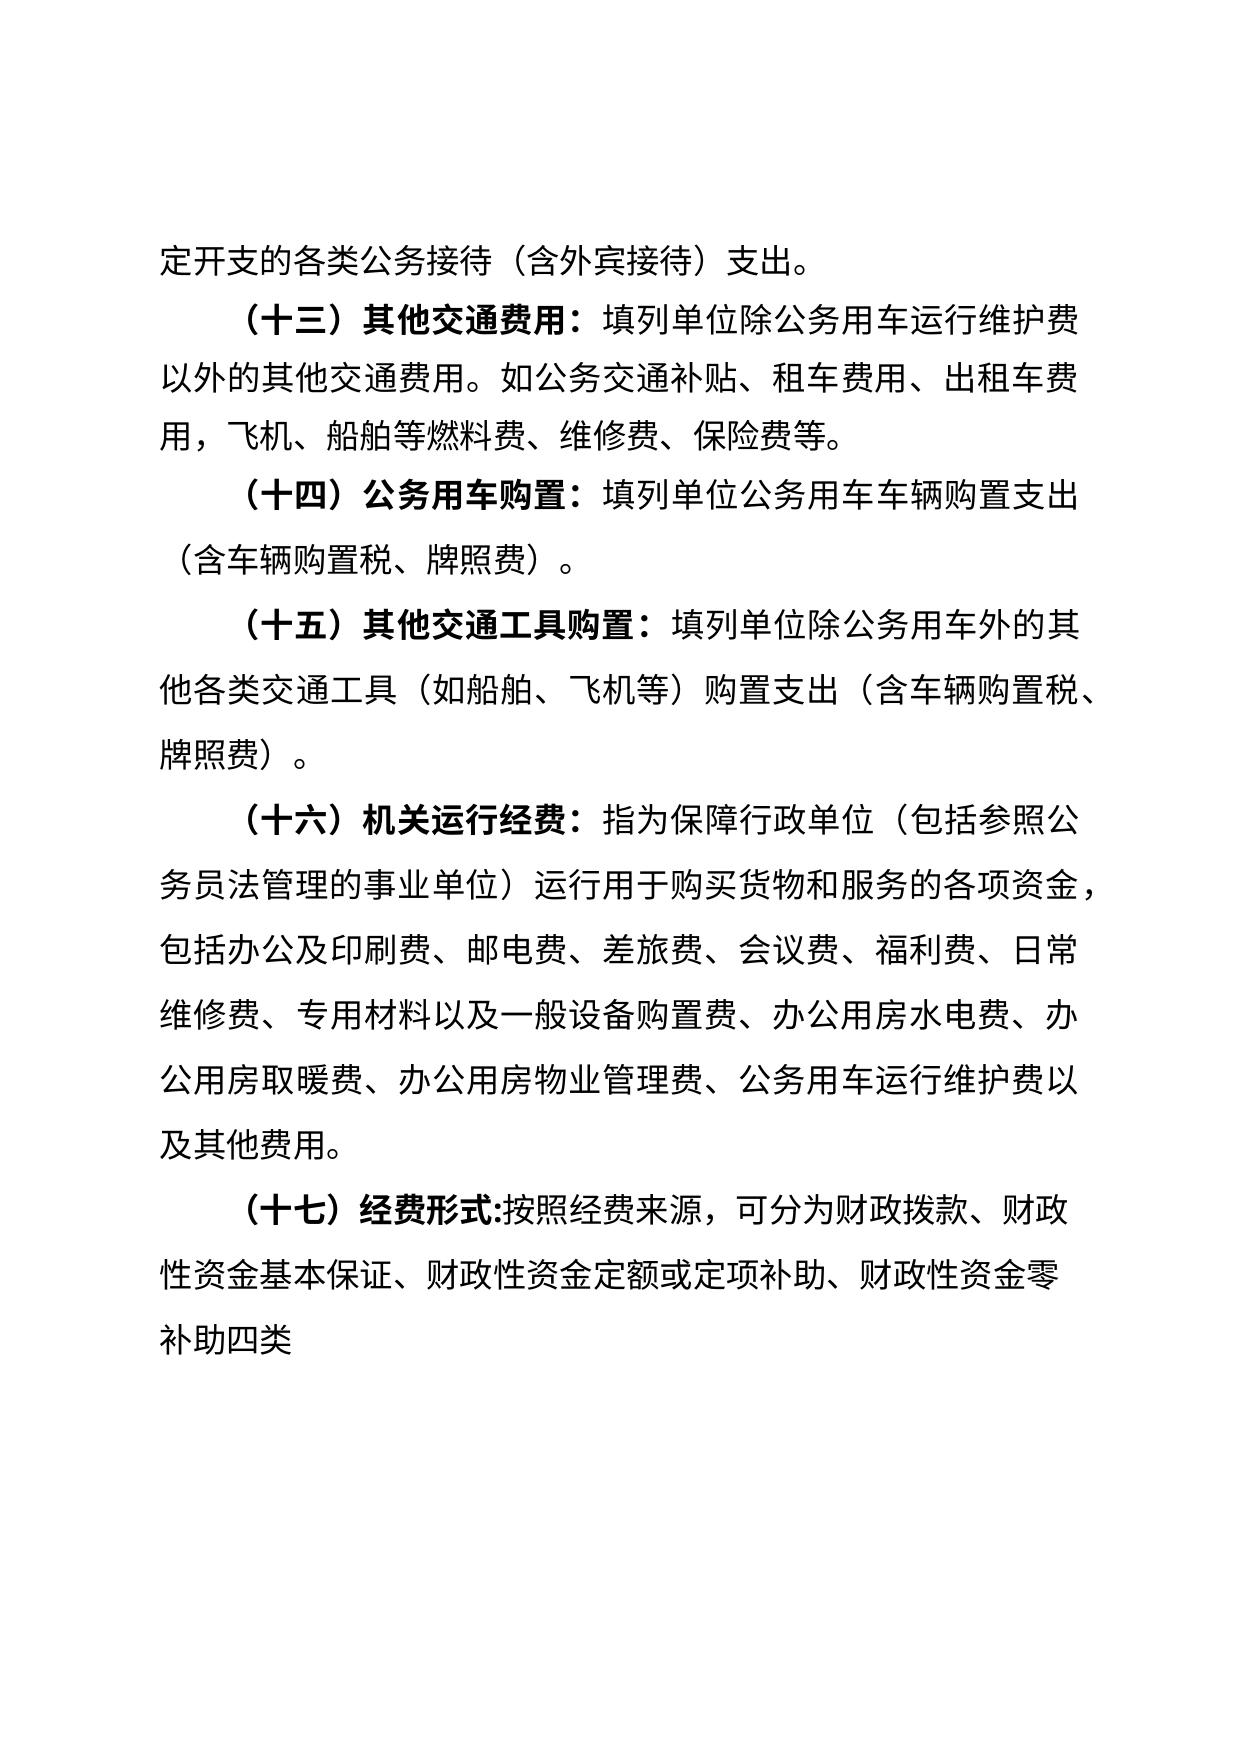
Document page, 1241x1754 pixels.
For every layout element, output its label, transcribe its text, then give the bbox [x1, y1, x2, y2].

text （十三）其他交通费用：填列单位除公务用车运行维护费以外的其他交通费用。如公务交通补贴、租车费用、出租车费用，飞机、船舶等燃料费、维修费、保险费等。 [159, 285, 1081, 460]
text （十七）经费形式:按照经费来源，可分为财政拨款、财政性资金基本保证、财政性资金定额或定项补助、财政性资金零补助四类 [159, 1175, 1081, 1370]
text （十四）公务用车购置：填列单位公务用车车辆购置支出（含车辆购置税、牌照费）。 [159, 460, 1081, 590]
text （十六）机关运行经费：指为保障行政单位（包括参照公务员法管理的事业单位）运行用于购买货物和服务的各项资金，包括办公及印刷费、邮电费、差旅费、会议费、福利费、日常维修费、专用材料以及一般设备购置费、办公用房水电费、办公用房取暖费、办公用房物业管理费、公务用车运行维护费以及其他费用。 [159, 785, 1081, 1175]
text （十五）其他交通工具购置：填列单位除公务用车外的其他各类交通工具（如船舶、飞机等）购置支出（含车辆购置税、牌照费）。 [159, 590, 1081, 785]
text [159, 227, 1081, 285]
